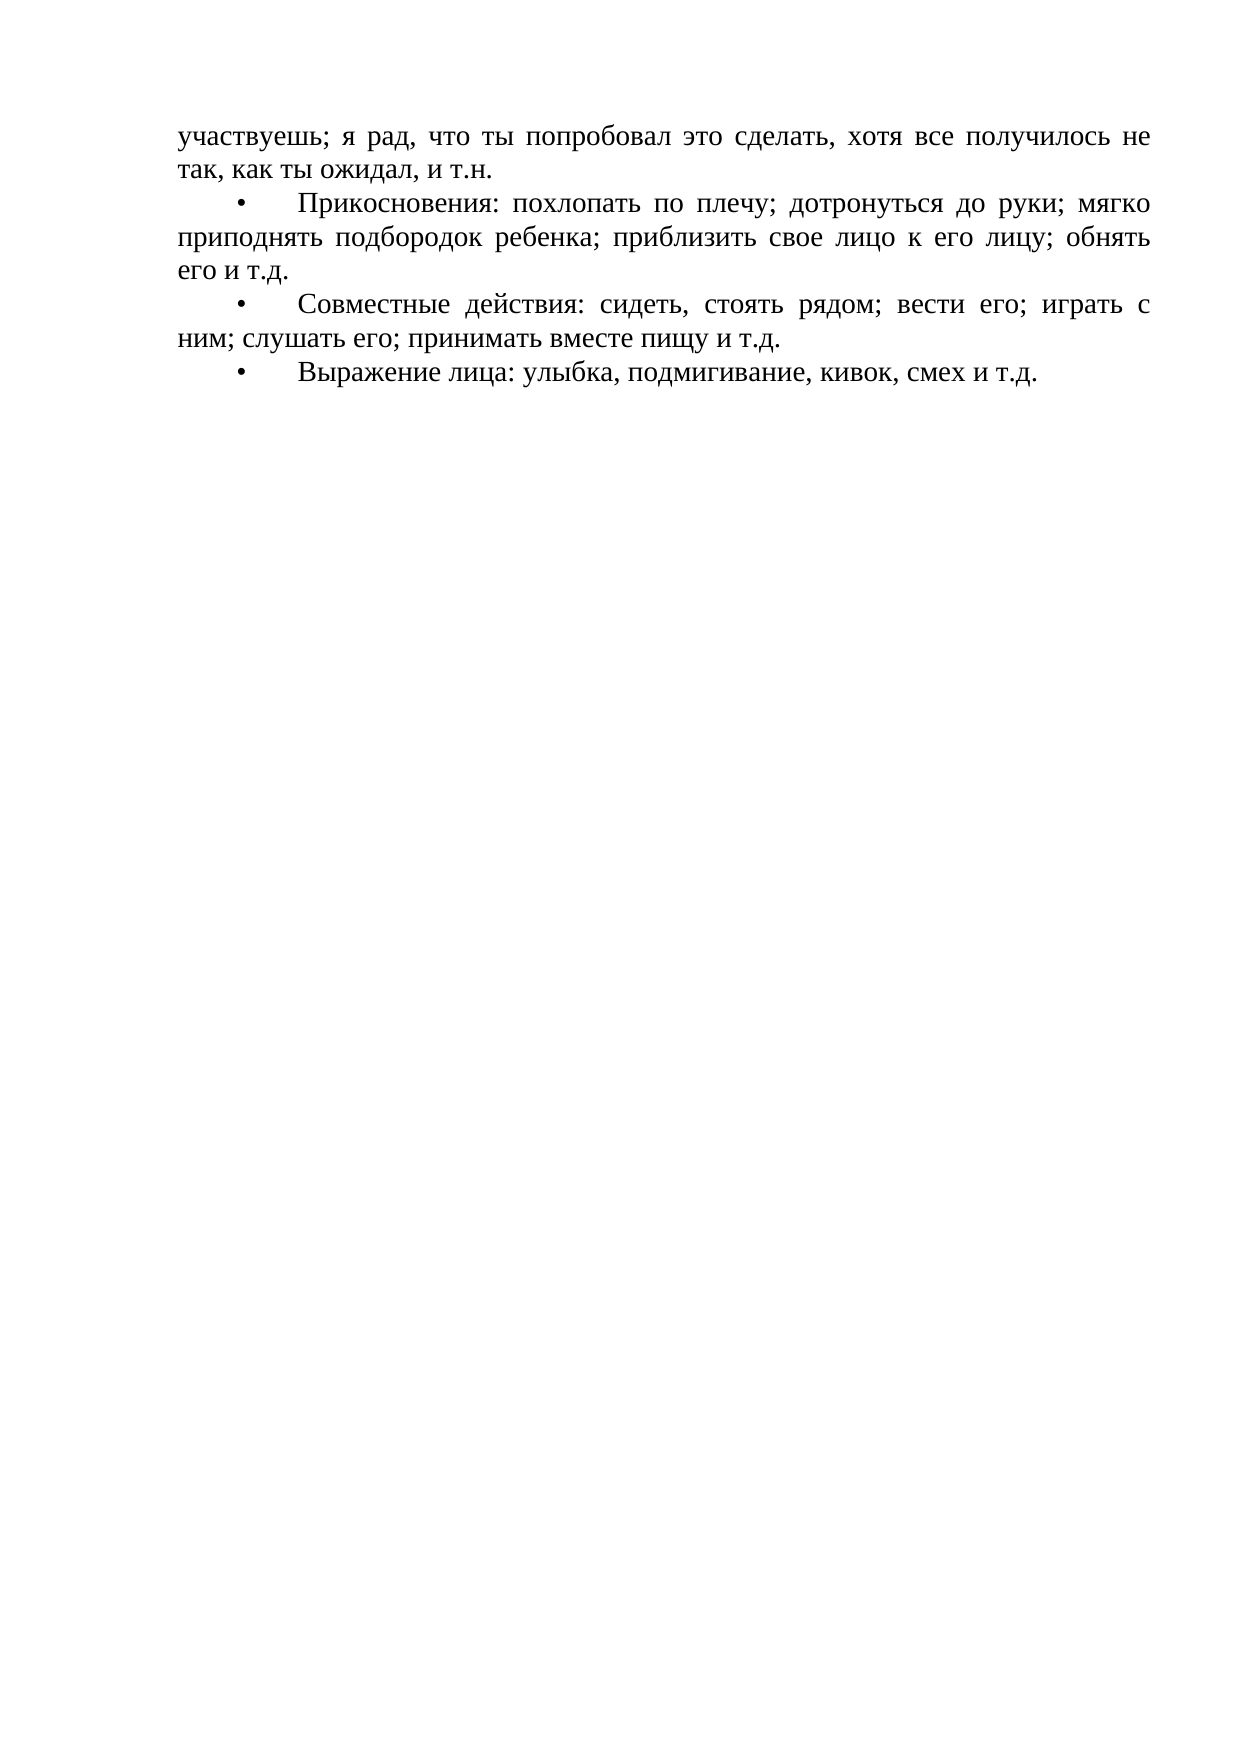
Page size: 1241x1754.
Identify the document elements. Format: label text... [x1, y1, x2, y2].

text • Совместные действия: сидеть, стоять рядом; вести его; играть с ним; слушать его; принимать вместе пищу и т.д. [177, 286, 1152, 353]
text • Выражение лица: улыбка, подмигивание, кивок, смех и т.д. [177, 354, 1152, 387]
text • Прикосновения: похлопать по плечу; дотронуться до руки; мягко приподнять подбородок ребенка; приблизить свое лицо к его лицу; обнять его и т.д. [177, 185, 1152, 286]
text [177, 118, 1152, 185]
